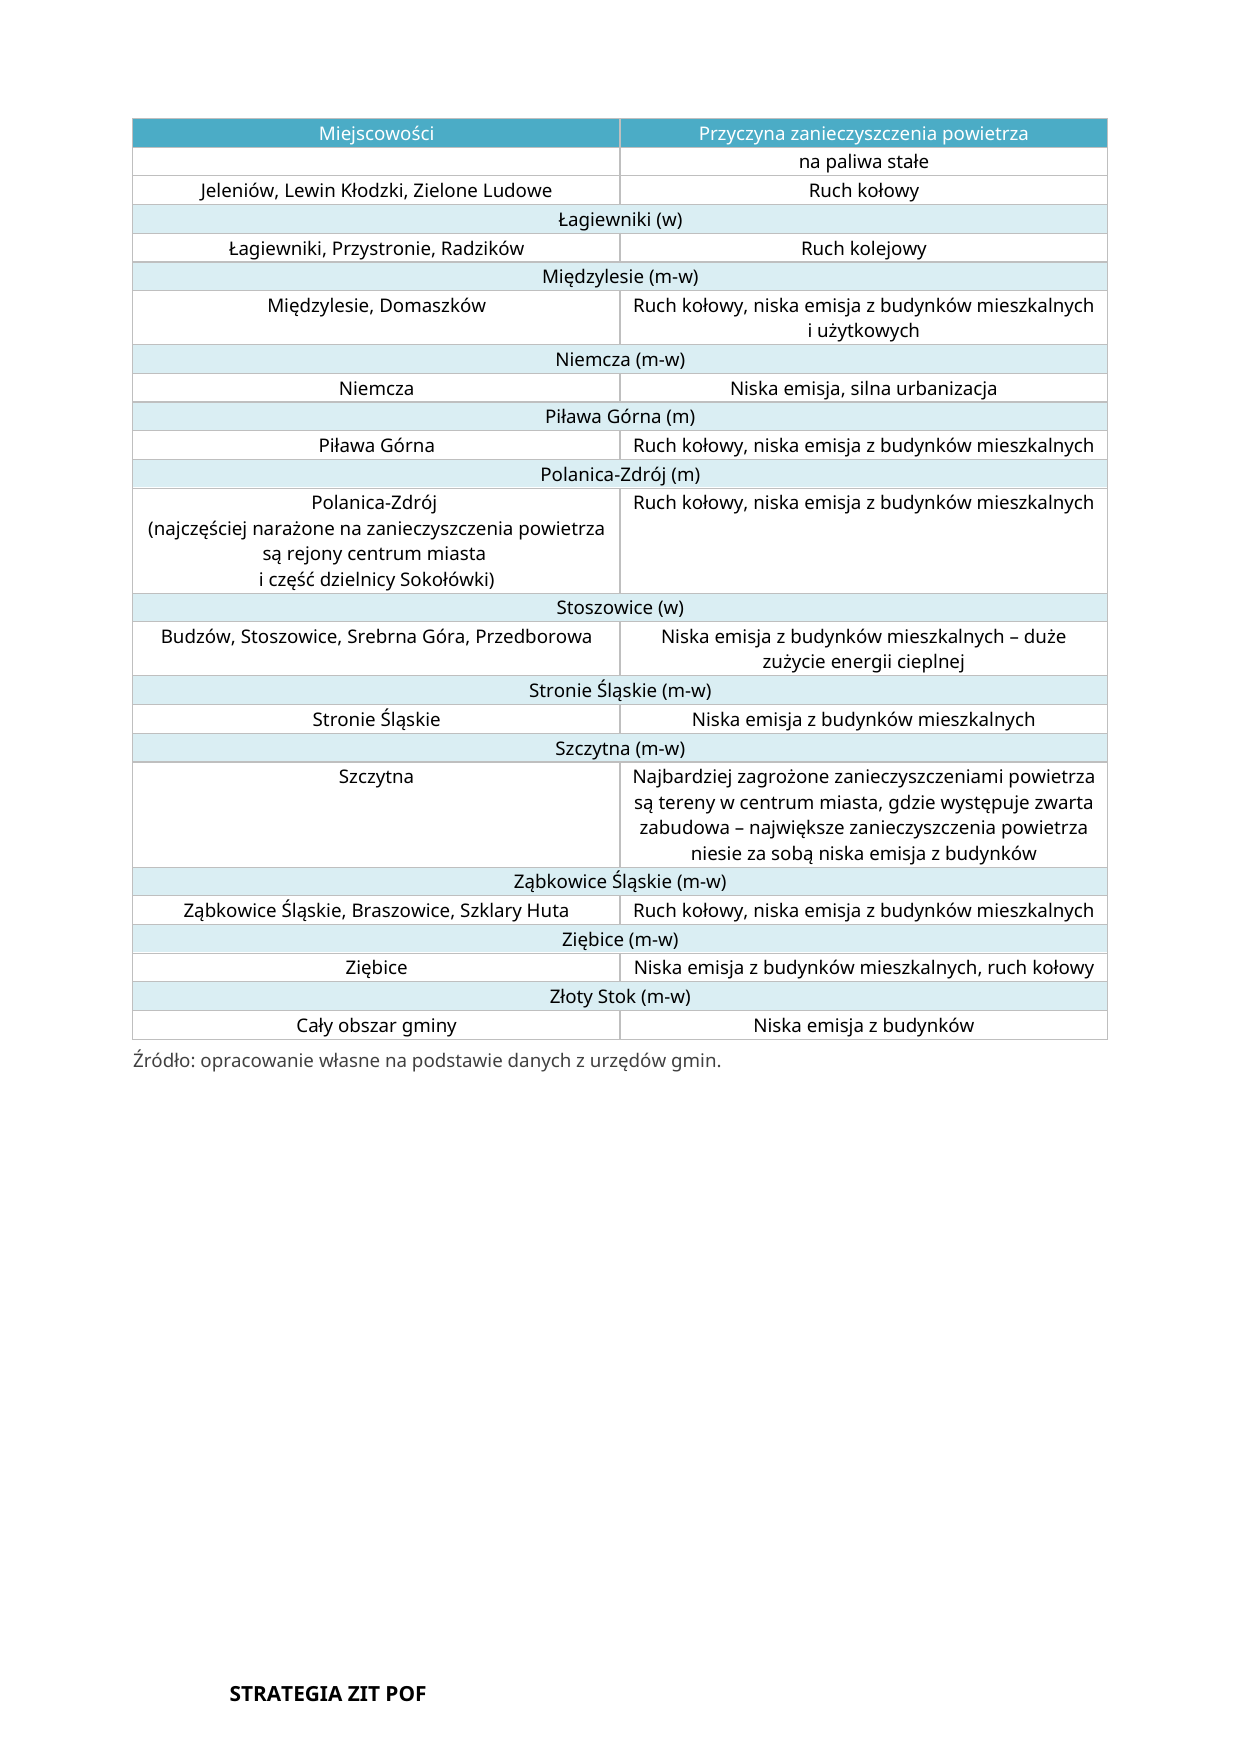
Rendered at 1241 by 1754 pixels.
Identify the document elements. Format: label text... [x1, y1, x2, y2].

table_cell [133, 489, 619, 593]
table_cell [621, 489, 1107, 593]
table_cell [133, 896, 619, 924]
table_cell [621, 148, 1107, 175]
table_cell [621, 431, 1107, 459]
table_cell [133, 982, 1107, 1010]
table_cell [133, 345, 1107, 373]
text Źródło: opracowanie własne na podstawie danych z urzędów gmin. [133, 1048, 1107, 1073]
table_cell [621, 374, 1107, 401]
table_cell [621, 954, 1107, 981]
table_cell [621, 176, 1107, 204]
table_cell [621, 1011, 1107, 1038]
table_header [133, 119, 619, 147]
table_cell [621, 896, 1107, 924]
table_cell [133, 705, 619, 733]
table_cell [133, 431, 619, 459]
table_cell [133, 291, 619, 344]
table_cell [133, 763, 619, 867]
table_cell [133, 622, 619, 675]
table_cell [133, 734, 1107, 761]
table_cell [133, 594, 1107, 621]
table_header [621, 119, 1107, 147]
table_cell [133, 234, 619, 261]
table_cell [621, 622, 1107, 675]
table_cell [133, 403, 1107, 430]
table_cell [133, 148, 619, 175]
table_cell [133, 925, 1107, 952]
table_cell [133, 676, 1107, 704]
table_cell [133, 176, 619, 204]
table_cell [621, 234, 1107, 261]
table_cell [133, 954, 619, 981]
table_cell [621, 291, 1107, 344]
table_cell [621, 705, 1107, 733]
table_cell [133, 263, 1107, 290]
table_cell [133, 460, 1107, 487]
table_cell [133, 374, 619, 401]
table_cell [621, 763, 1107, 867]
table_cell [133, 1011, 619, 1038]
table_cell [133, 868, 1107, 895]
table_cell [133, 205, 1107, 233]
